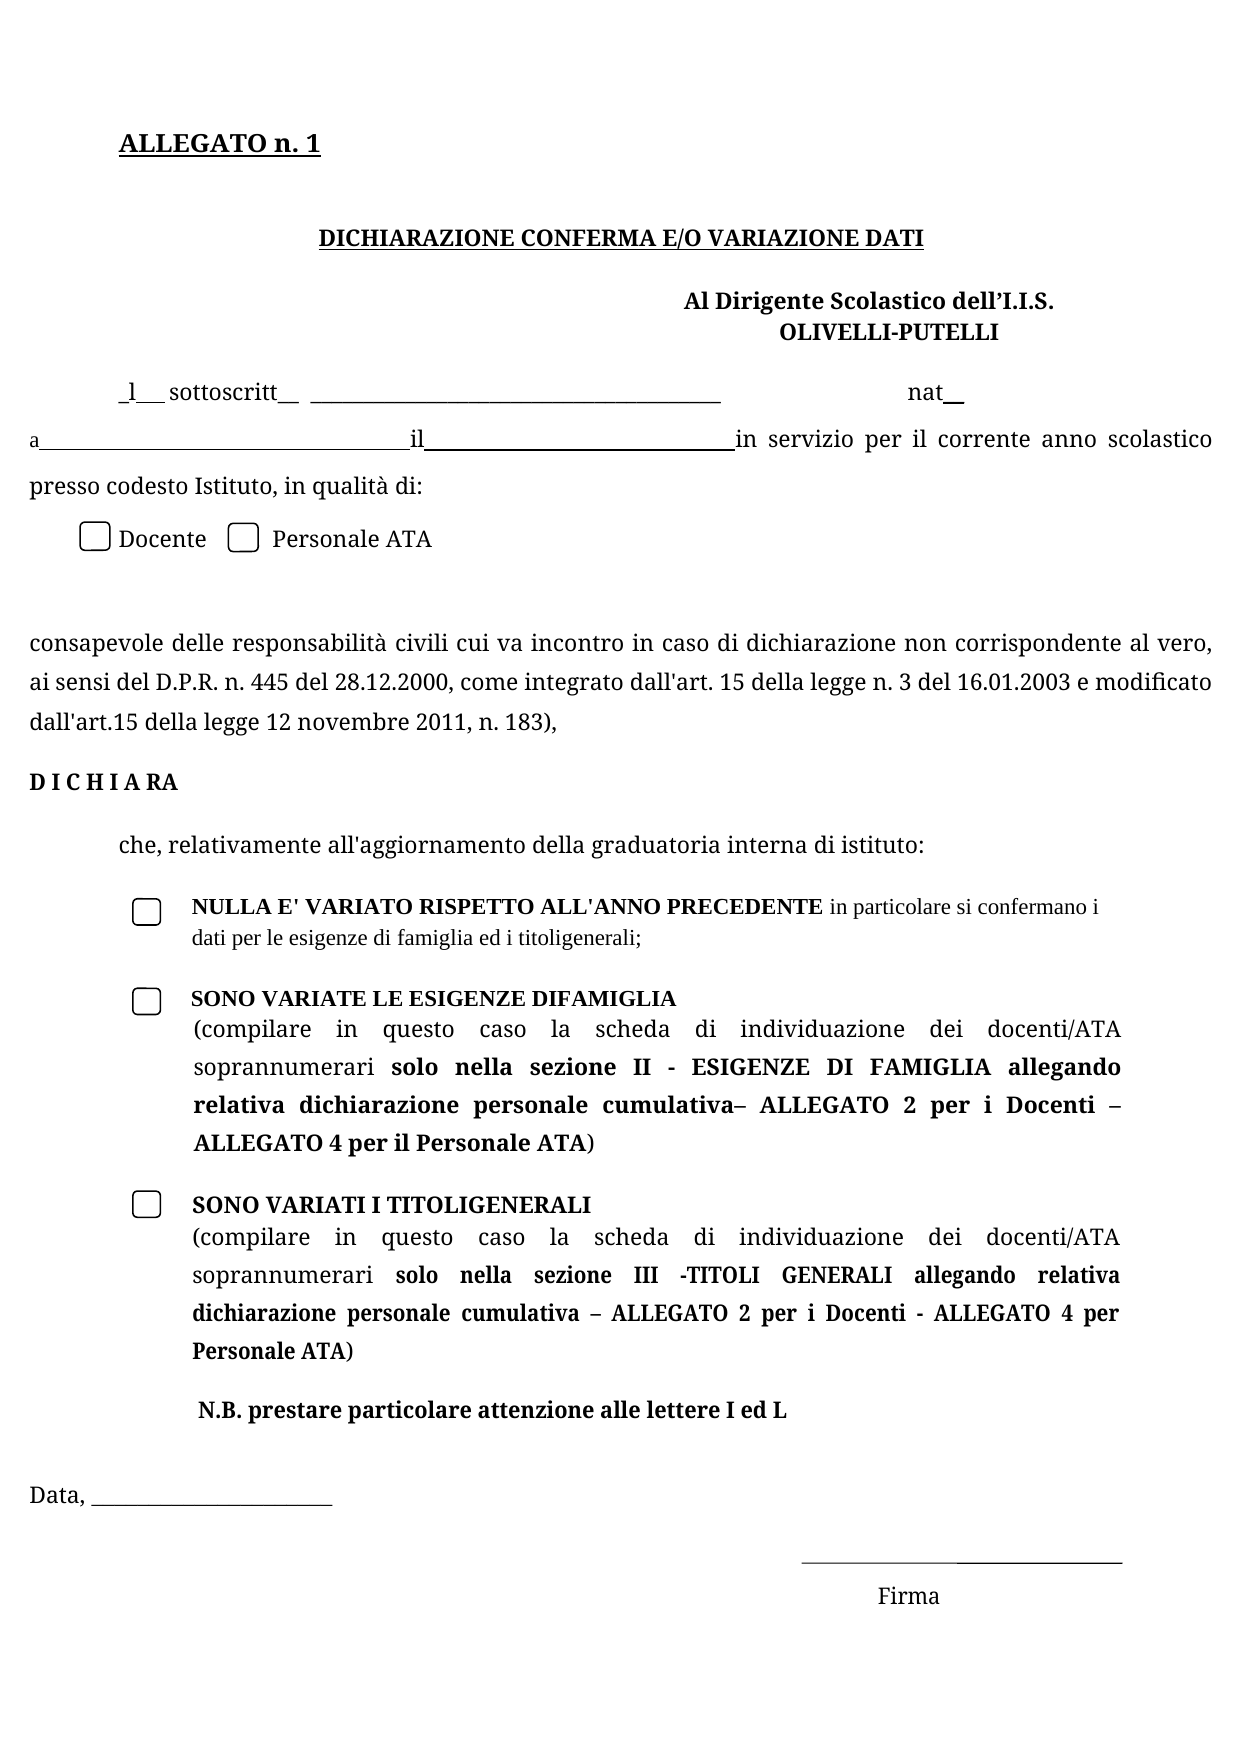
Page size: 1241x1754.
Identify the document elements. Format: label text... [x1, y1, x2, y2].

text N.B. prestare particolare attenzione alle lettere I ed L [198, 1394, 1213, 1425]
text Data, _____________________ [29, 1479, 1213, 1511]
text Docente Personale ATA [118, 523, 1122, 554]
text DICHIARAZIONE CONFERMA E/O VARIAZIONE DATI [29, 222, 1213, 254]
text (compilare in questo caso la scheda di individuazione dei docenti/ATA soprannumerari solo nella sezione II - ESIGENZE DI FAMIGLIA allegando relativa dichiarazione personale cumulativa– ALLEGATO 2 per i Docenti – ALLEGATO 4 per il Personale ATA) [193, 1013, 1122, 1158]
text che, relativamente all'aggiornamento della graduatoria interna di istituto: [118, 829, 1213, 860]
text D I C H I A RA [29, 766, 1213, 797]
text ALLEGATO n. 1 [118, 126, 591, 160]
text SONO VARIATE LE ESIGENZE DIFAMIGLIA [162, 985, 1213, 1012]
text (compilare in questo caso la scheda di individuazione dei docenti/ATA soprannumerari solo nella sezione III -TITOLI GENERALI allegando relativa dichiarazione personale cumulativa – ALLEGATO 2 per i Docenti - ALLEGATO 4 per Personale ATA) [192, 1221, 1121, 1366]
text OLIVELLI-PUTELLI [29, 316, 1213, 347]
text Al Dirigente Scolastico dell’I.I.S. [29, 285, 1213, 316]
text sottoscritt__ _______________________________________ [169, 376, 903, 407]
text NULLA E' VARIATO RISPETTO ALL'ANNO PRECEDENTE in particolare si confermano i dati per le esigenze di famiglia ed i titoligenerali; [192, 893, 1123, 951]
text a il in servizio per il corrente anno scolastico presso codesto Istituto, in qualità di: [29, 423, 1213, 501]
text consapevole delle responsabilità civili cui va incontro in caso di dichiarazione non corrispondente al vero, ai sensi del D.P.R. n. 445 del 28.12.2000, come integrato dall'art. 15 della legge n. 3 del 16.01.2003 e modificato dall'art.15 della legge 12 novembre 2011, n. 183), [29, 627, 1214, 737]
text SONO VARIATI I TITOLIGENERALI [192, 1188, 1213, 1220]
text Firma [29, 1580, 1213, 1611]
text _l [118, 376, 165, 407]
text nat__ [907, 376, 1213, 407]
